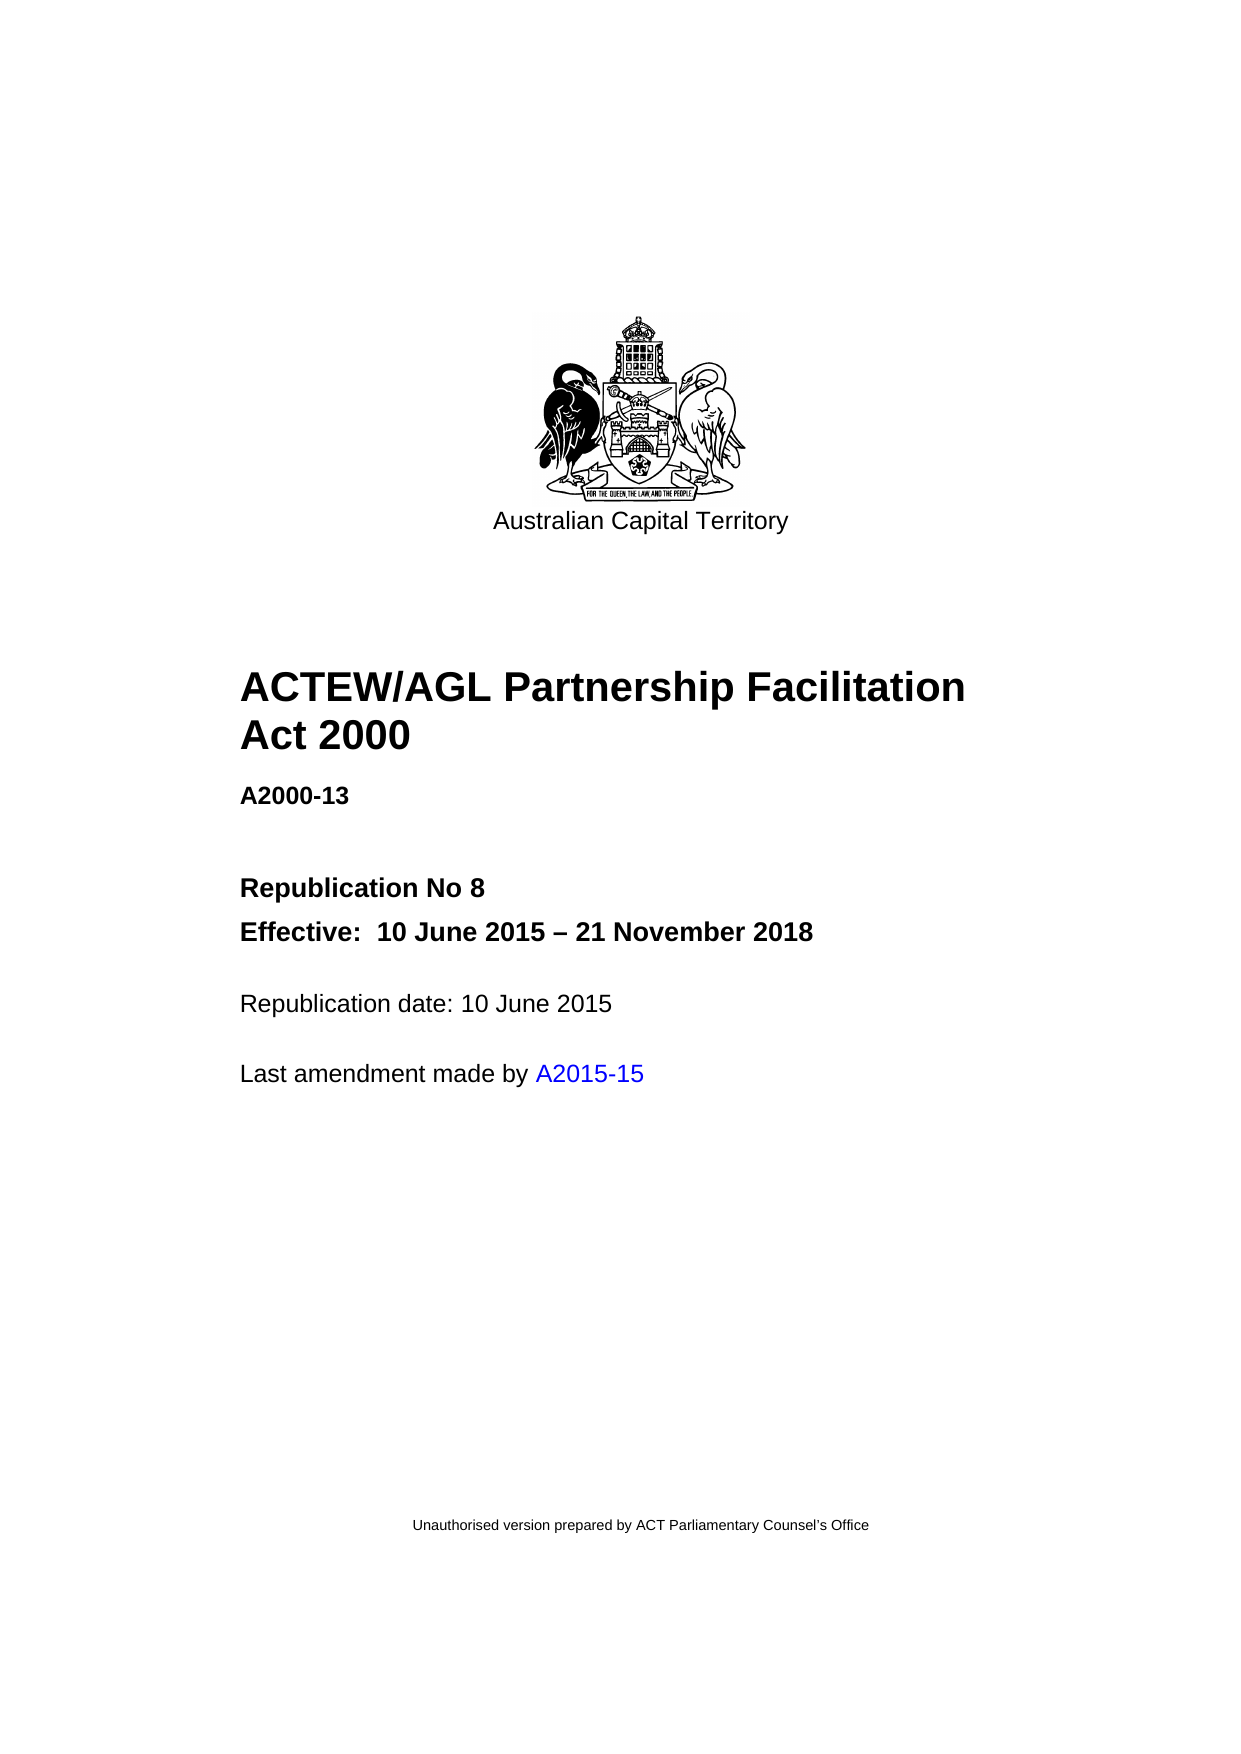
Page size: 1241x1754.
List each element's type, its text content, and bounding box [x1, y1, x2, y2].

text Republication date: 10 June 2015 [239, 989, 1042, 1017]
text Effective: 10 June 2015 – 21 November 2018 [239, 916, 1042, 947]
text Last amendment made by A2015-15 [239, 1059, 1042, 1088]
text Republication No 8 [239, 872, 1042, 903]
picture [531, 312, 751, 507]
text ACTEW/AGL Partnership Facilitation Act 2000 [239, 662, 1042, 758]
text A2000-13 [239, 781, 1042, 809]
text Australian Capital Territory [239, 506, 1042, 535]
